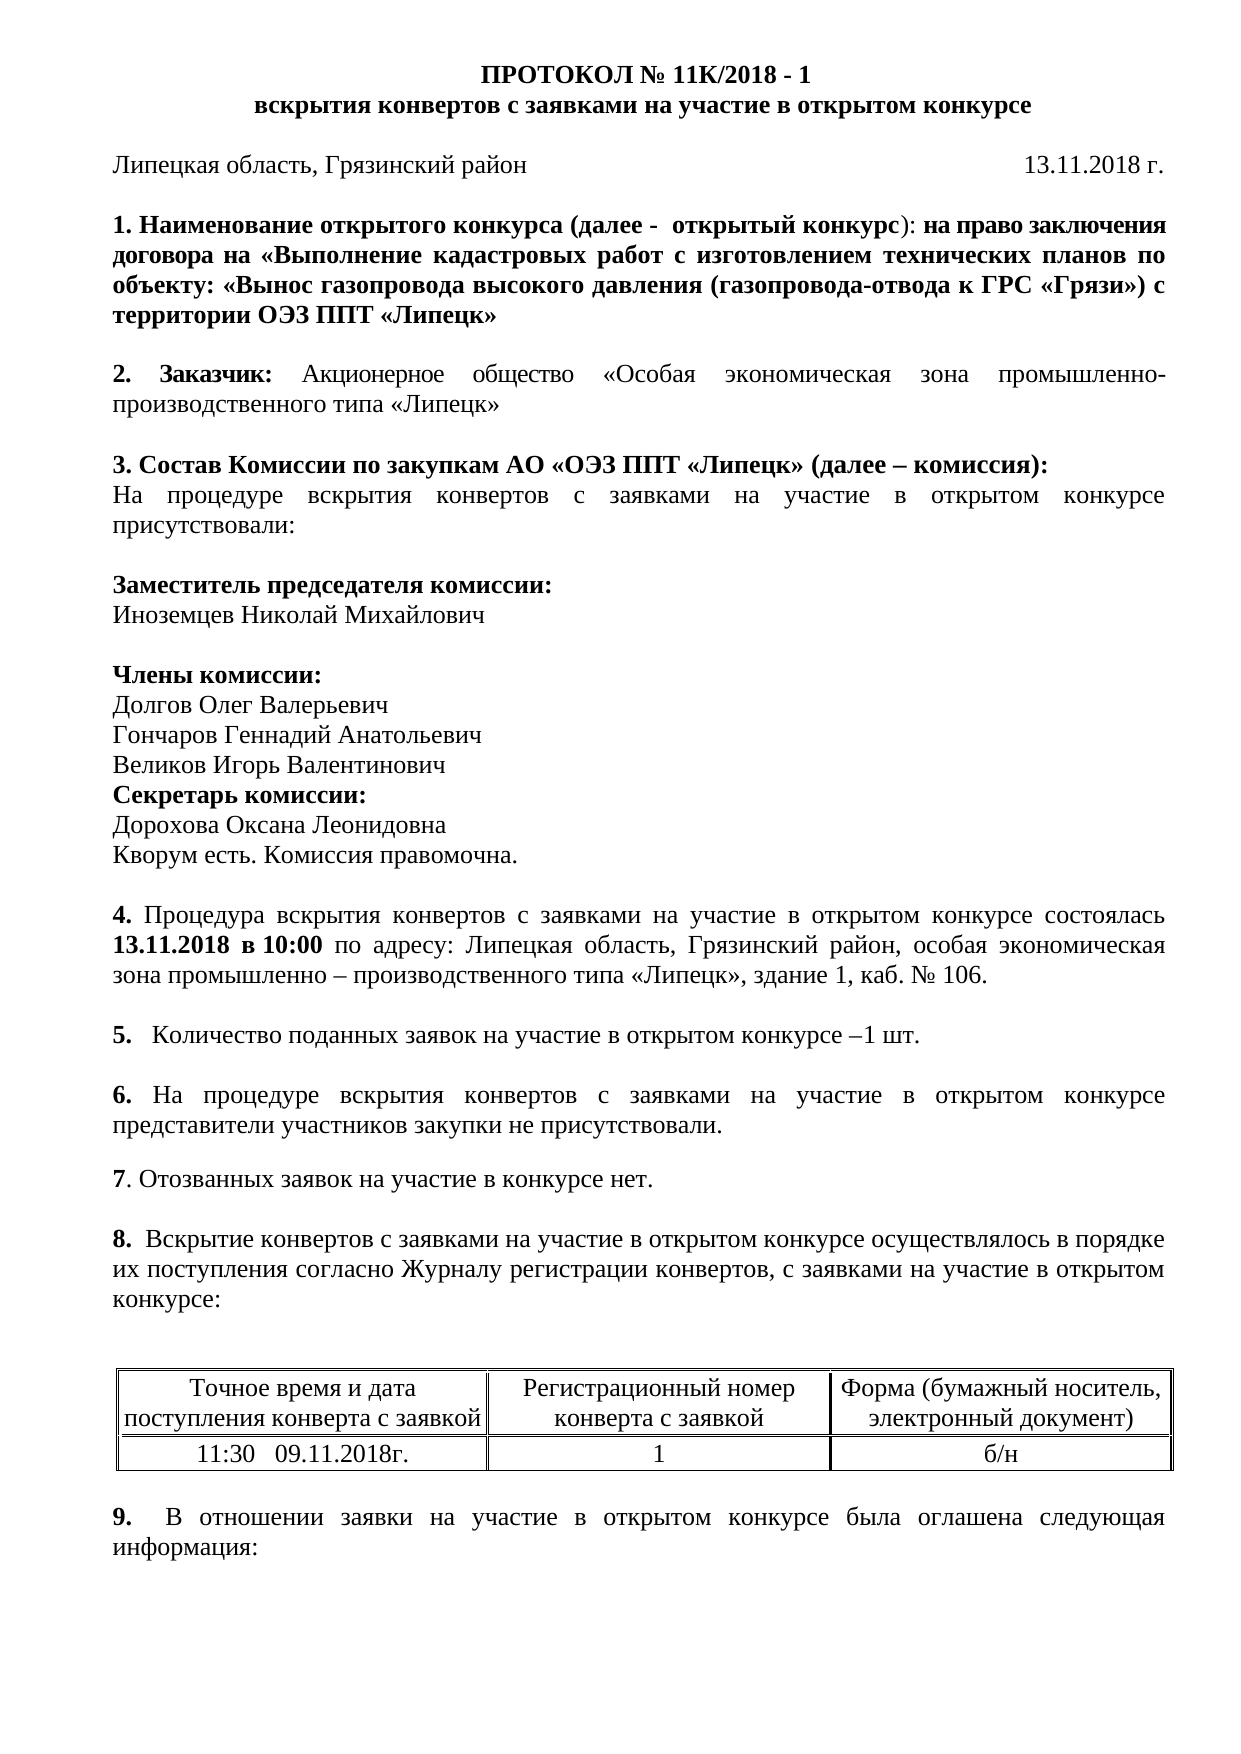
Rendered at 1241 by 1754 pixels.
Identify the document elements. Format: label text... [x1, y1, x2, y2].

text Липецкая область, Грязинский район 13.11.2018 г. [112, 149, 1167, 179]
table_header Точное время и дата поступления конверта с заявкой [119, 1371, 488, 1434]
text Секретарь комиссии: [112, 779, 1167, 809]
text 5. Количество поданных заявок на участие в открытом конкурсе –1 шт. [112, 1019, 1167, 1049]
title Протокол № 11к/2018 - 1 вскрытия конвертов с заявками на участие в открытом конкурсе [112, 59, 1167, 119]
table_cell 1 [489, 1437, 829, 1470]
text 4. Процедура вскрытия конвертов с заявками на участие в открытом конкурсе состоялась 13.11.2018 в 10:00 по адресу: Липецкая область, Грязинский район, особая экономическая зона промышленно – производственного типа «Липецк», здание 1, каб. № 106. [112, 899, 1167, 989]
text Члены комиссии: [112, 659, 1167, 689]
table_header Форма (бумажный носитель, электронный документ) [830, 1371, 1170, 1434]
table_cell 11:30 09.11.2018г. [118, 1434, 488, 1470]
text Гончаров Геннадий Анатольевич [112, 719, 1167, 749]
text Иноземцев Николай Михайлович [112, 599, 1167, 629]
text 7. Отозванных заявок на участие в конкурсе нет. [112, 1163, 1167, 1193]
text 2. Заказчик: Акционерное общество «Особая экономическая зона промышленно-производственного типа «Липецк» [112, 358, 1167, 418]
text Кворум есть. Комиссия правомочна. [112, 839, 1167, 869]
table_header Регистрационный номер конверта с заявкой [488, 1371, 830, 1434]
text Дорохова Оксана Леонидовна [112, 809, 1167, 839]
text 8. Вскрытие конвертов с заявками на участие в открытом конкурсе осуществлялось в порядке их поступления согласно Журналу регистрации конвертов, с заявками на участие в открытом конкурсе: [112, 1223, 1167, 1313]
text Великов Игорь Валентинович [112, 749, 1167, 779]
text 9. В отношении заявки на участие в открытом конкурсе была оглашена следующая информация: [112, 1501, 1167, 1561]
text На процедуре вскрытия конвертов с заявками на участие в открытом конкурсе присутствовали: [112, 479, 1167, 539]
table_cell б/н [830, 1434, 1172, 1470]
text Заместитель председателя комиссии: [112, 569, 1167, 599]
text 3. Состав Комиссии по закупкам АО «ОЭЗ ППТ «Липецк» (далее – комиссия): [112, 448, 1167, 479]
text Долгов Олег Валерьевич [112, 689, 1167, 719]
text 6. На процедуре вскрытия конвертов с заявками на участие в открытом конкурсе представители участников закупки не присутствовали. [112, 1079, 1167, 1163]
text 1. Наименование открытого конкурса (далее - открытый конкурс): на право заключения договора на «Выполнение кадастровых работ с изготовлением технических планов по объекту: «Вынос газопровода высокого давления (газопровода-отвода к ГРС «Грязи») с территории ОЭЗ ППТ «Липецк» [112, 209, 1167, 329]
